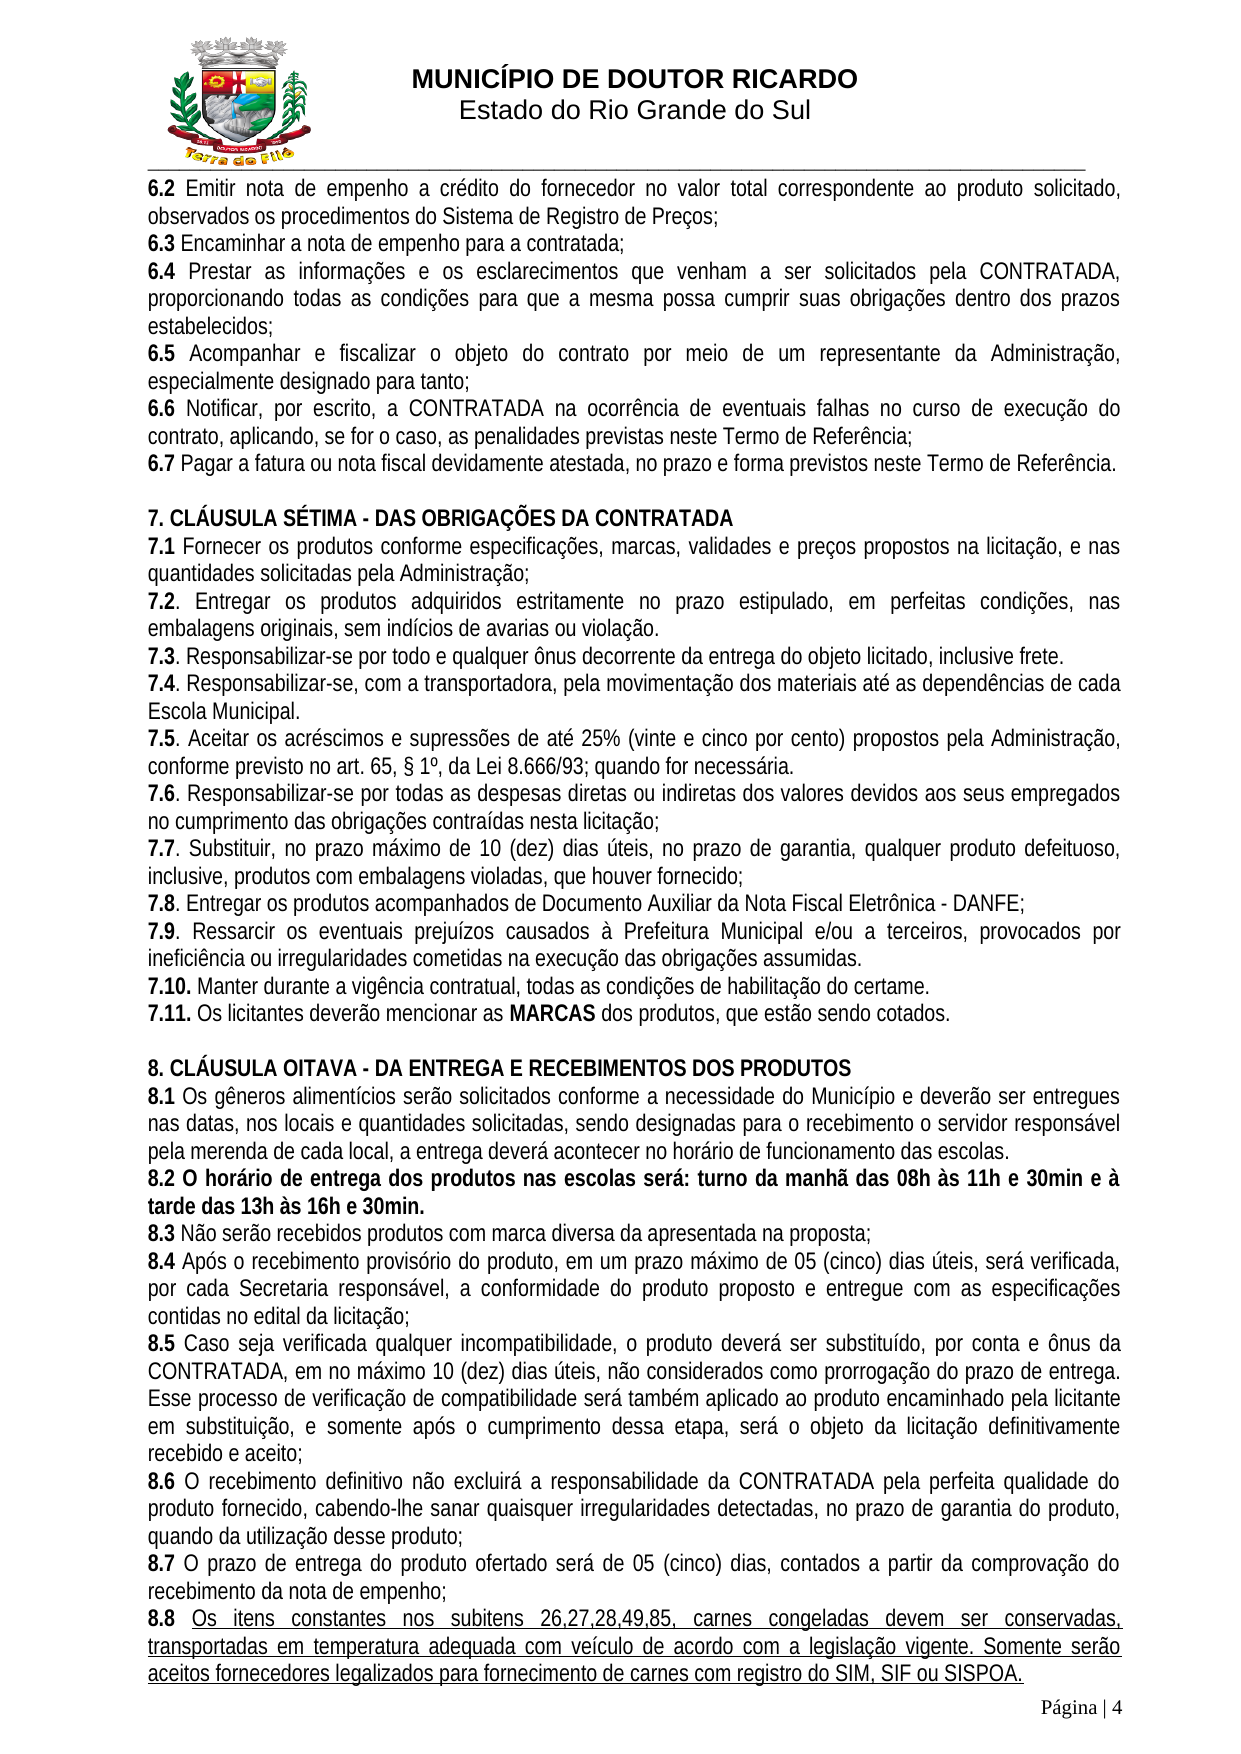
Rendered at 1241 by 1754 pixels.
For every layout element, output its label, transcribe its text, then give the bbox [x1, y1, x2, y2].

text 8.4 Após o recebimento provisório do produto, em um prazo máximo de 05 (cinco) dias úteis, será verificada, por cada Secretaria responsável, a conformidade do produto proposto e entregue com as especificações contidas no edital da licitação; [148, 1247, 1122, 1329]
text 7.9. Ressarcir os eventuais prejuízos causados à Prefeitura Municipal e/ou a terceiros, provocados por ineficiência ou irregularidades cometidas na execução das obrigações assumidas. [148, 917, 1122, 972]
text 6.6 Notificar, por escrito, a CONTRATADA na ocorrência de eventuais falhas no curso de execução do contrato, aplicando, se for o caso, as penalidades previstas neste Termo de Referência; [148, 394, 1122, 449]
text 8.7 O prazo de entrega do produto ofertado será de 05 (cinco) dias, contados a partir da comprovação do recebimento da nota de empenho; [148, 1549, 1122, 1604]
text 7.7. Substituir, no prazo máximo de 10 (dez) dias úteis, no prazo de garantia, qualquer produto defeituoso, inclusive, produtos com embalagens violadas, que houver fornecido; [148, 834, 1122, 889]
text 6.3 Encaminhar a nota de empenho para a contratada; [148, 229, 1122, 257]
text 7. CLÁUSULA SÉTIMA - DAS OBRIGAÇÕES DA CONTRATADA [148, 504, 1122, 532]
text 6.2 Emitir nota de empenho a crédito do fornecedor no valor total correspondente ao produto solicitado, observados os procedimentos do Sistema de Registro de Preços; [148, 174, 1122, 229]
text 7.2. Entregar os produtos adquiridos estritamente no prazo estipulado, em perfeitas condições, nas embalagens originais, sem indícios de avarias ou violação. [148, 587, 1122, 642]
text 8.2 O horário de entrega dos produtos nas escolas será: turno da manhã das 08h às 11h e 30min e à tarde das 13h às 16h e 30min. [148, 1164, 1122, 1219]
text 8.8 Os itens constantes nos subitens 26,27,28,49,85, carnes congeladas devem ser conservadas, transportadas em temperatura adequada com veículo de acordo com a legislação vigente. Somente serão aceitos fornecedores legalizados para fornecimento de carnes com registro do SIM, SIF ou SISPOA. [148, 1657, 1122, 1687]
text 6.4 Prestar as informações e os esclarecimentos que venham a ser solicitados pela CONTRATADA, proporcionando todas as condições para que a mesma possa cumprir suas obrigações dentro dos prazos estabelecidos; [148, 257, 1122, 339]
text 6.7 Pagar a fatura ou nota fiscal devidamente atestada, no prazo e forma previstos neste Termo de Referência. [148, 449, 1122, 477]
text 7.8. Entregar os produtos acompanhados de Documento Auxiliar da Nota Fiscal Eletrônica - DANFE; [148, 889, 1122, 917]
text 8.6 O recebimento definitivo não excluirá a responsabilidade da CONTRATADA pela perfeita qualidade do produto fornecido, cabendo-lhe sanar quaisquer irregularidades detectadas, no prazo de garantia do produto, quando da utilização desse produto; [148, 1467, 1122, 1549]
text 7.3. Responsabilizar-se por todo e qualquer ônus decorrente da entrega do objeto licitado, inclusive frete. [148, 642, 1122, 669]
text 6.5 Acompanhar e fiscalizar o objeto do contrato por meio de um representante da Administração, especialmente designado para tanto; [148, 339, 1122, 394]
picture [154, 26, 321, 170]
text 8.1 Os gêneros alimentícios serão solicitados conforme a necessidade do Município e deverão ser entregues nas datas, nos locais e quantidades solicitadas, sendo designadas para o recebimento o servidor responsável pela merenda de cada local, a entrega deverá acontecer no horário de funcionamento das escolas. [148, 1082, 1122, 1164]
text 8.5 Caso seja verificada qualquer incompatibilidade, o produto deverá ser substituído, por conta e ônus da CONTRATADA, em no máximo 10 (dez) dias úteis, não considerados como prorrogação do prazo de entrega. Esse processo de verificação de compatibilidade será também aplicado ao produto encaminhado pela licitante em substituição, e somente após o cumprimento dessa etapa, será o objeto da licitação definitivamente recebido e aceito; [148, 1329, 1122, 1467]
text 8.3 Não serão recebidos produtos com marca diversa da apresentada na proposta; [148, 1219, 1122, 1247]
text 8. CLÁUSULA OITAVA - DA ENTREGA E RECEBIMENTOS DOS PRODUTOS [148, 1054, 1122, 1082]
text 7.4. Responsabilizar-se, com a transportadora, pela movimentação dos materiais até as dependências de cada Escola Municipal. [148, 669, 1122, 724]
text 7.1 Fornecer os produtos conforme especificações, marcas, validades e preços propostos na licitação, e nas quantidades solicitadas pela Administração; [148, 532, 1122, 587]
text 7.6. Responsabilizar-se por todas as despesas diretas ou indiretas dos valores devidos aos seus empregados no cumprimento das obrigações contraídas nesta licitação; [148, 779, 1122, 834]
text 8.8 Os itens constantes nos subitens 26,27,28,49,85, carnes congeladas devem ser conservadas, transportadas em temperatura adequada com veículo de acordo com a legislação vigente. Somente serão aceitos fornecedores legalizados para fornecimento de carnes com registro do SIM, SIF ou SISPOA. [148, 1604, 1122, 1656]
text 7.10. Manter durante a vigência contratual, todas as condições de habilitação do certame. 7.11. Os licitantes deverão mencionar as MARCAS dos produtos, que estão sendo cotados. [148, 972, 1122, 1027]
text 7.5. Aceitar os acréscimos e supressões de até 25% (vinte e cinco por cento) propostos pela Administração, conforme previsto no art. 65, § 1º, da Lei 8.666/93; quando for necessária. [148, 724, 1122, 779]
